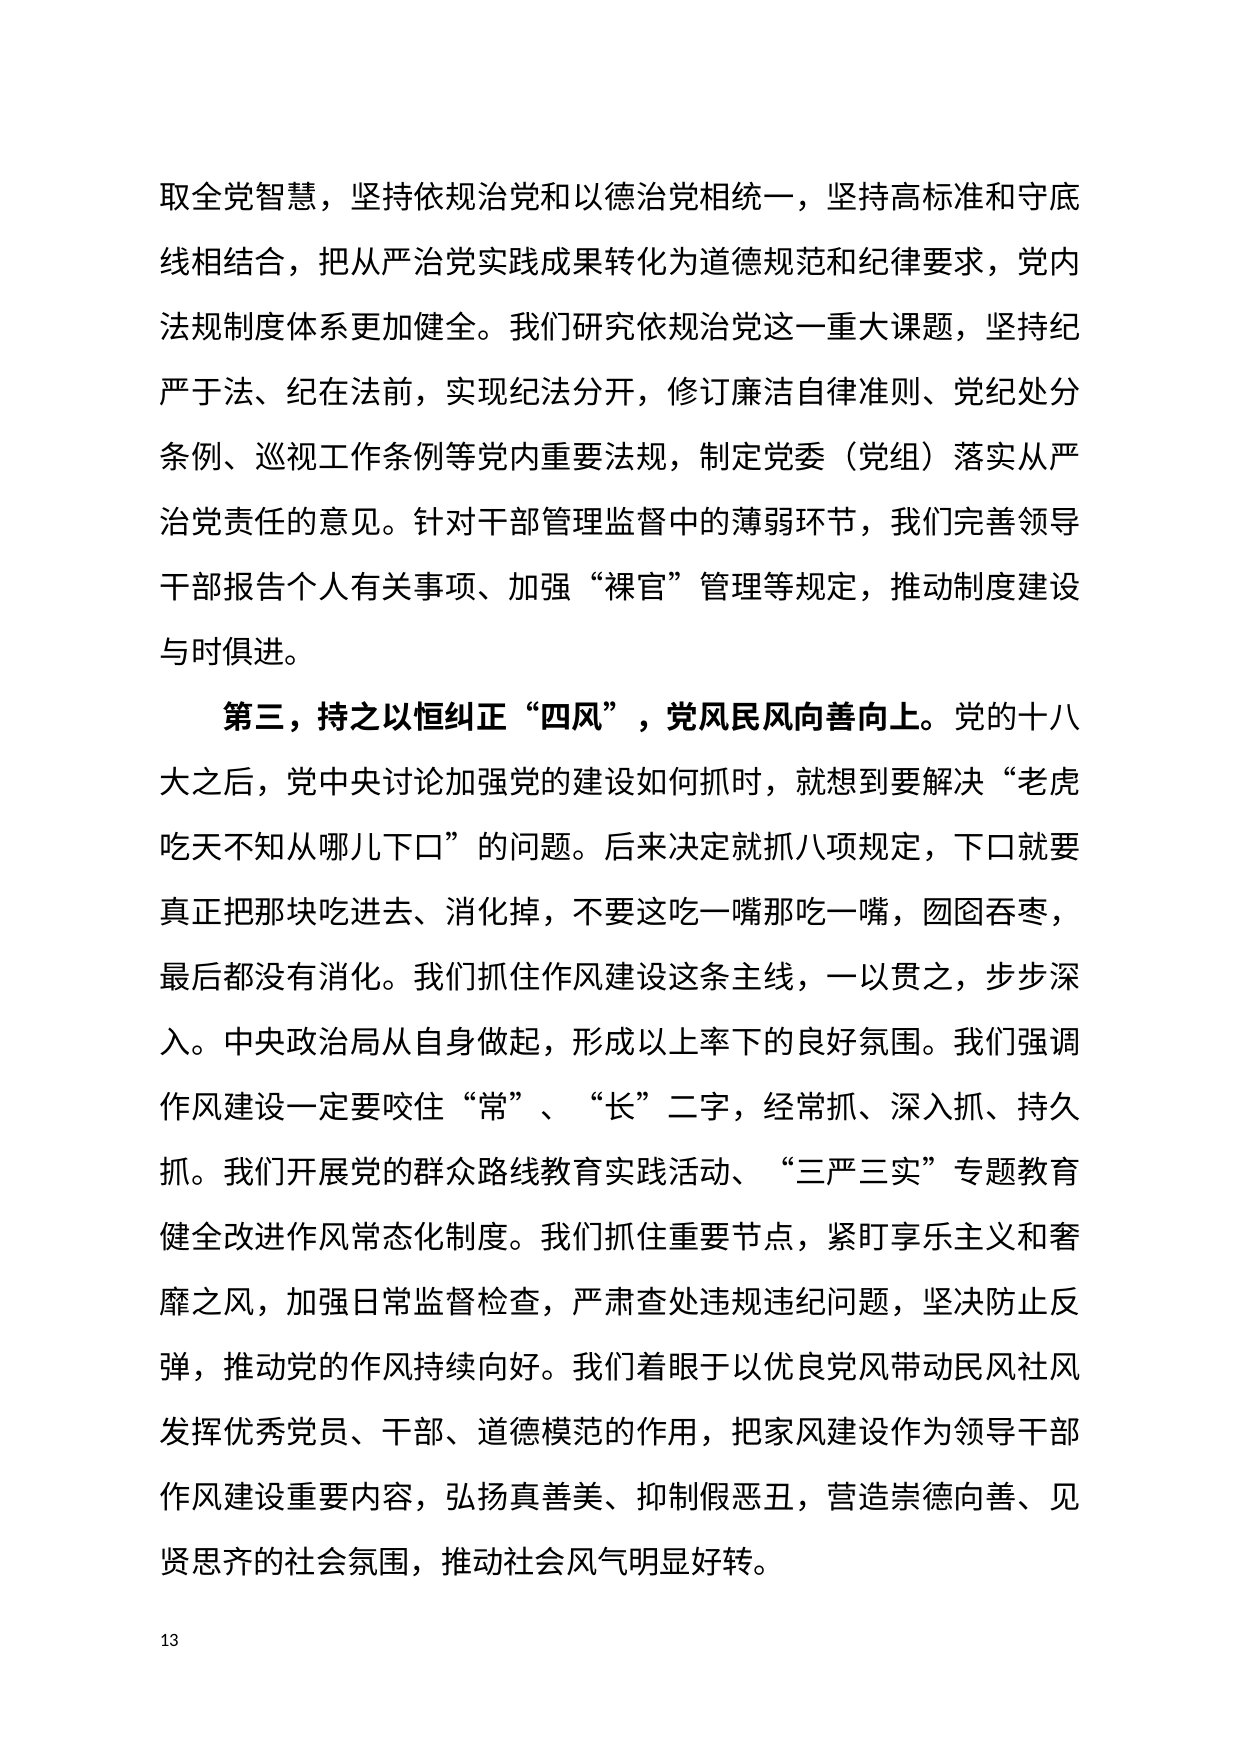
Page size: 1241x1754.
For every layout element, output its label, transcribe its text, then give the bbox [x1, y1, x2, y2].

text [159, 162, 1081, 682]
text 第三，持之以恒纠正“四风”，党风民风向善向上。党的十八大之后，党中央讨论加强党的建设如何抓时，就想到要解决“老虎吃天不知从哪儿下口”的问题。后来决定就抓八项规定，下口就要真正把那块吃进去、消化掉，不要这吃一嘴那吃一嘴，囫囵吞枣，最后都没有消化。我们抓住作风建设这条主线，一以贯之，步步深入。中央政治局从自身做起，形成以上率下的良好氛围。我们强调，作风建设一定要咬住“常”、“长”二字，经常抓、深入抓、持久抓。我们开展党的群众路线教育实践活动、“三严三实”专题教育，健全改进作风常态化制度。我们抓住重要节点，紧盯享乐主义和奢靡之风，加强日常监督检查，严肃查处违规违纪问题，坚决防止反弹，推动党的作风持续向好。我们着眼于以优良党风带动民风社风，发挥优秀党员、干部、道德模范的作用，把家风建设作为领导干部作风建设重要内容，弘扬真善美、抑制假恶丑，营造崇德向善、见贤思齐的社会氛围，推动社会风气明显好转。 [159, 682, 1081, 1592]
